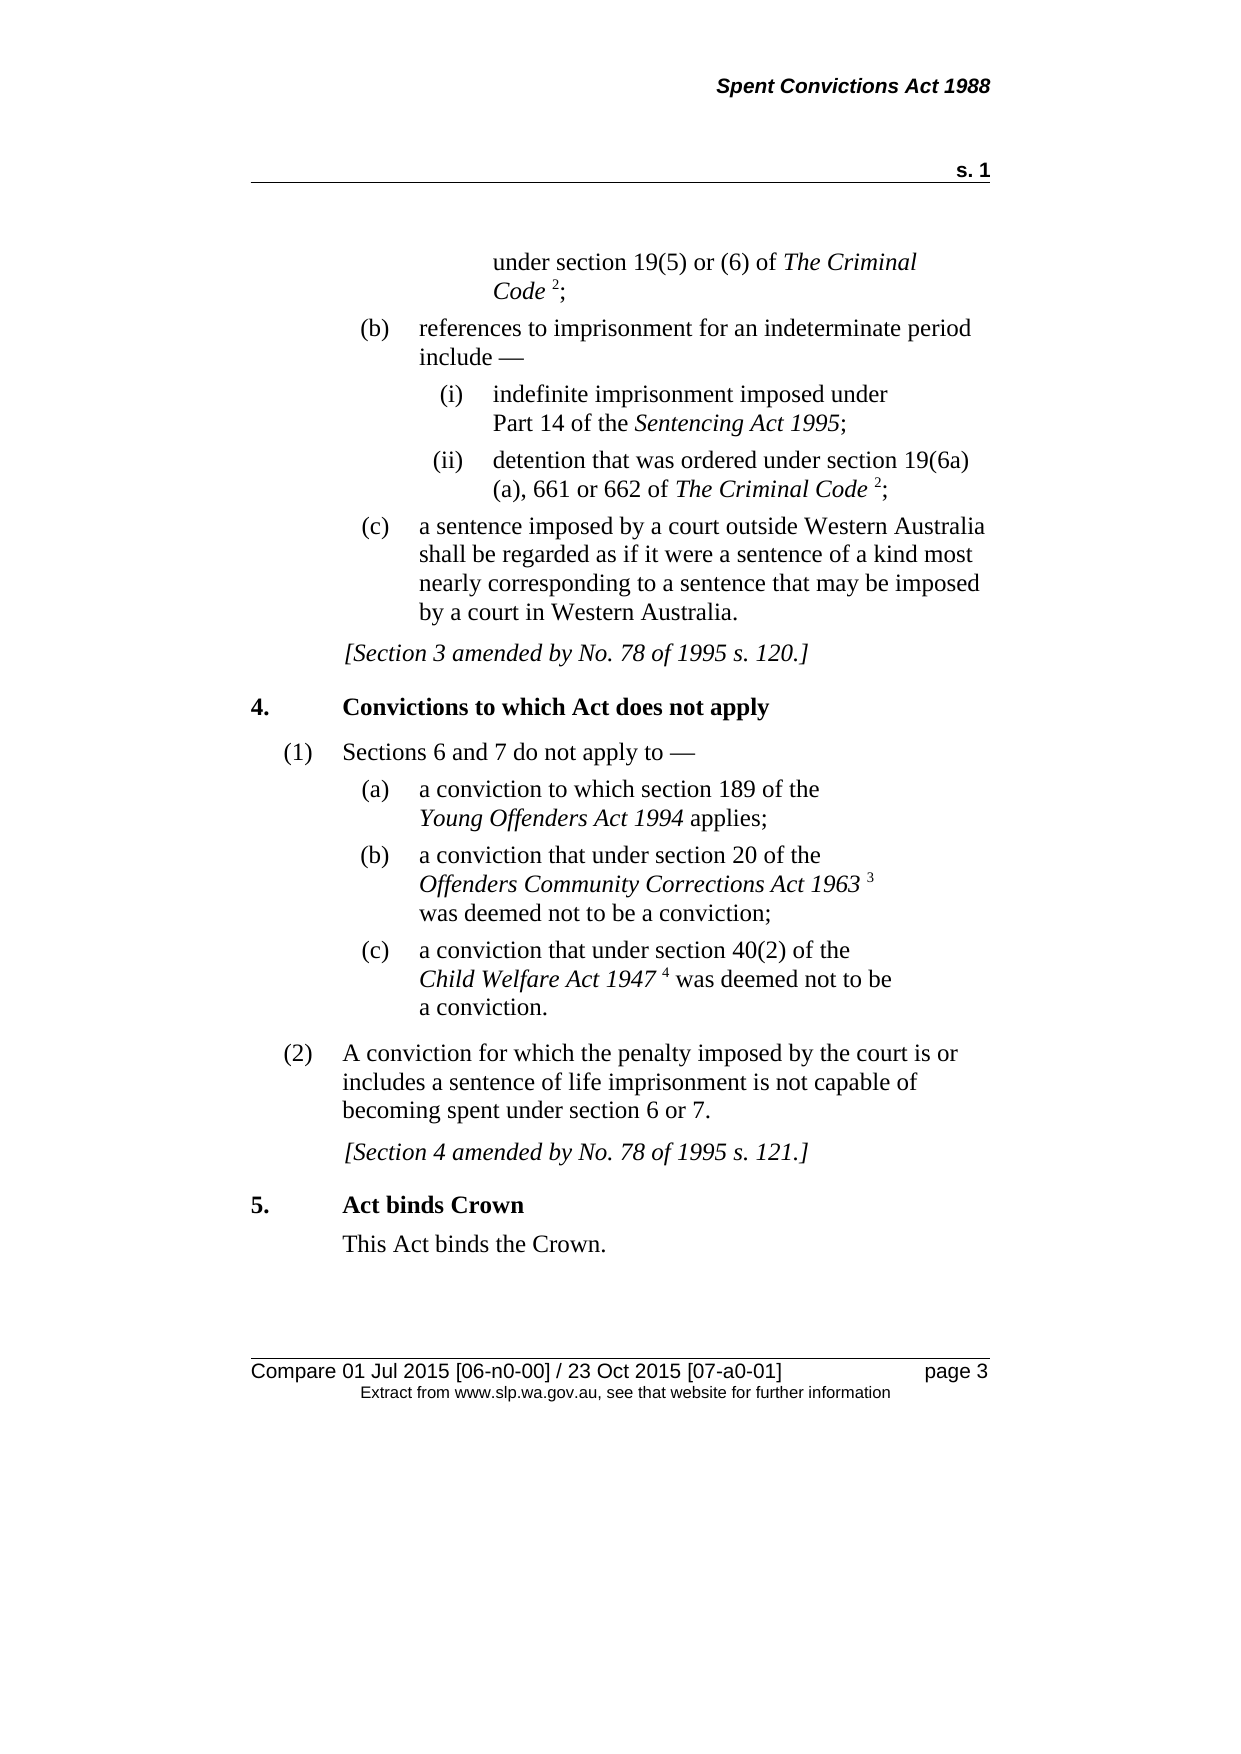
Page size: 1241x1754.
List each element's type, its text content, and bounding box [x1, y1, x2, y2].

subtitle 4. Convictions to which Act does not apply [251, 692, 990, 721]
text (b) a conviction that under section 20 of the Offenders Community Corrections Act 1963 3 was deemed not to be a conviction; [251, 840, 990, 927]
text (ii) detention that was ordered under section 19(6a)(a), 661 or 662 of The Criminal Code 2; [251, 445, 990, 502]
text (c) a conviction that under section 40(2) of the Child Welfare Act 1947 4 was deemed not to be a conviction. [251, 935, 990, 1021]
subtitle 5. Act binds Crown [251, 1190, 990, 1219]
text (1) Sections 6 and 7 do not apply to — [251, 737, 990, 766]
text [Section 4 amended by No. 78 of 1995 s. 121.] [251, 1137, 990, 1165]
text (c) a sentence imposed by a court outside shall be regarded as if it were a sentence of a kind most nearly corresponding to a sentence that may be imposed by a court in . [251, 511, 990, 626]
text (b) references to imprisonment for an indeterminate period include — [251, 313, 990, 371]
text (i) indefinite imprisonment imposed under Part 14 of the Sentencing Act 1995; [251, 379, 990, 437]
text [251, 247, 990, 305]
text (2) A conviction for which the penalty imposed by the court is or includes a sentence of life imprisonment is not capable of becoming spent under section 6 or 7. [251, 1038, 990, 1124]
text [Section 3 amended by No. 78 of 1995 s. 120.] [251, 638, 990, 667]
text This Act binds the Crown. [251, 1229, 990, 1258]
text (a) a conviction to which section 189 of the Young Offenders Act 1994 applies; [251, 774, 990, 832]
